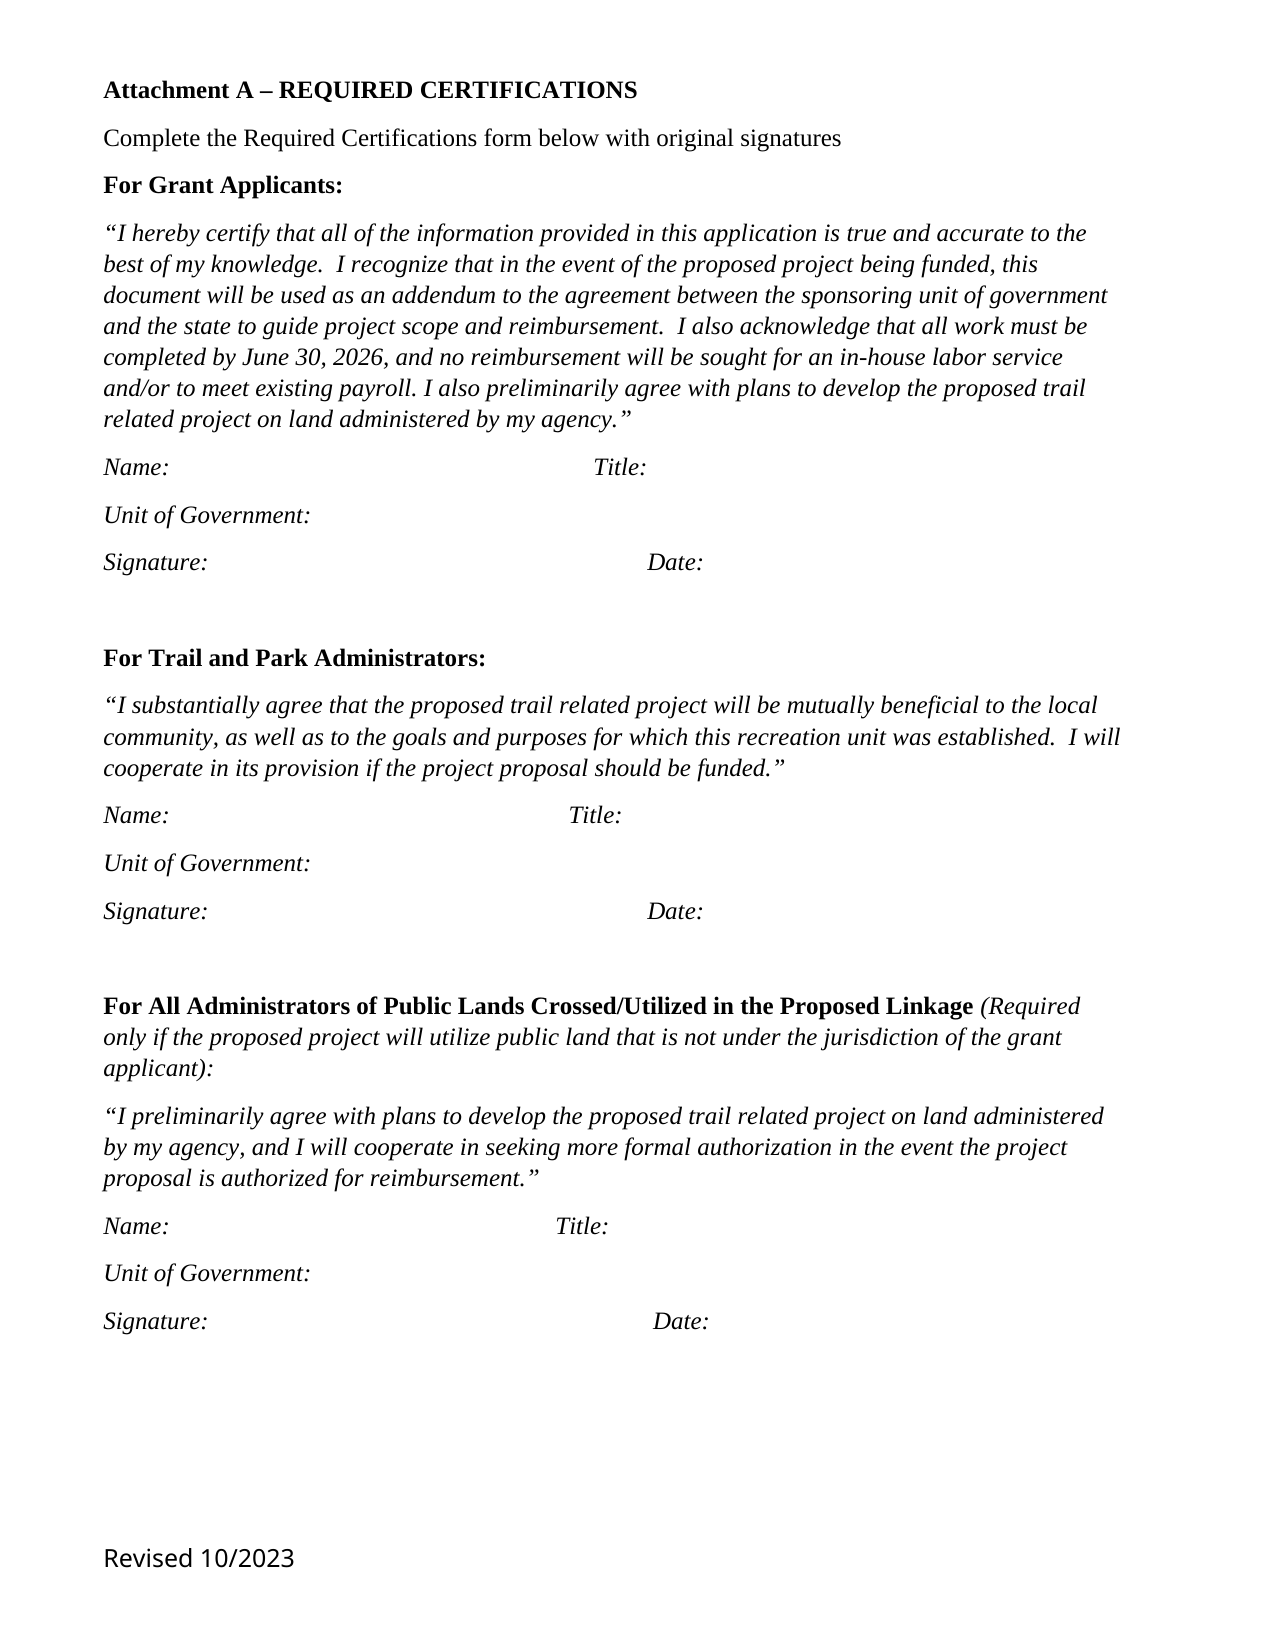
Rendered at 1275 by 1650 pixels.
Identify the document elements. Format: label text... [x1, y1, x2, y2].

text For Grant Applicants: [103, 170, 1125, 199]
text “I substantially agree that the proposed trail related project will be mutually beneficial to the local community, as well as to the goals and purposes for which this recreation unit was established. I will cooperate in its provision if the project proposal should be funded.” [103, 691, 1125, 781]
text Signature: Date: [103, 1306, 1125, 1335]
text Name: Title: [103, 1211, 1125, 1239]
text “I hereby certify that all of the information provided in this application is true and accurate to the best of my knowledge. I recognize that in the event of the proposed project being funded, this document will be used as an addendum to the agreement between the sponsoring unit of government and the state to guide project scope and reimbursement. I also acknowledge that all work must be completed by June 30, 2026, and no reimbursement will be sought for an in-house labor service and/or to meet existing payroll. I also preliminarily agree with plans to develop the proposed trail related project on land administered by my agency.” [103, 218, 1125, 433]
text Name: Title: [103, 800, 1125, 829]
text Signature: Date: [103, 896, 1125, 924]
text Attachment A – REQUIRED CERTIFICATIONS [103, 75, 1125, 104]
text Signature: Date: [103, 547, 1125, 576]
text “I preliminarily agree with plans to develop the proposed trail related project on land administered by my agency, and I will cooperate in seeking more formal authorization in the event the project proposal is authorized for reimbursement.” [103, 1101, 1125, 1192]
text Unit of Government: [103, 848, 1125, 877]
text Name: Title: [103, 452, 1125, 481]
text Unit of Government: [103, 1258, 1125, 1287]
text For All Administrators of Public Lands Crossed/Utilized in the Proposed Linkage (Required only if the proposed project will utilize public land that is not under the jurisdiction of the grant applicant): [103, 991, 1125, 1082]
text For Trail and Park Administrators: [103, 643, 1125, 672]
text Complete the Required Certifications form below with original signatures [103, 123, 1125, 151]
text Unit of Government: [103, 500, 1125, 528]
